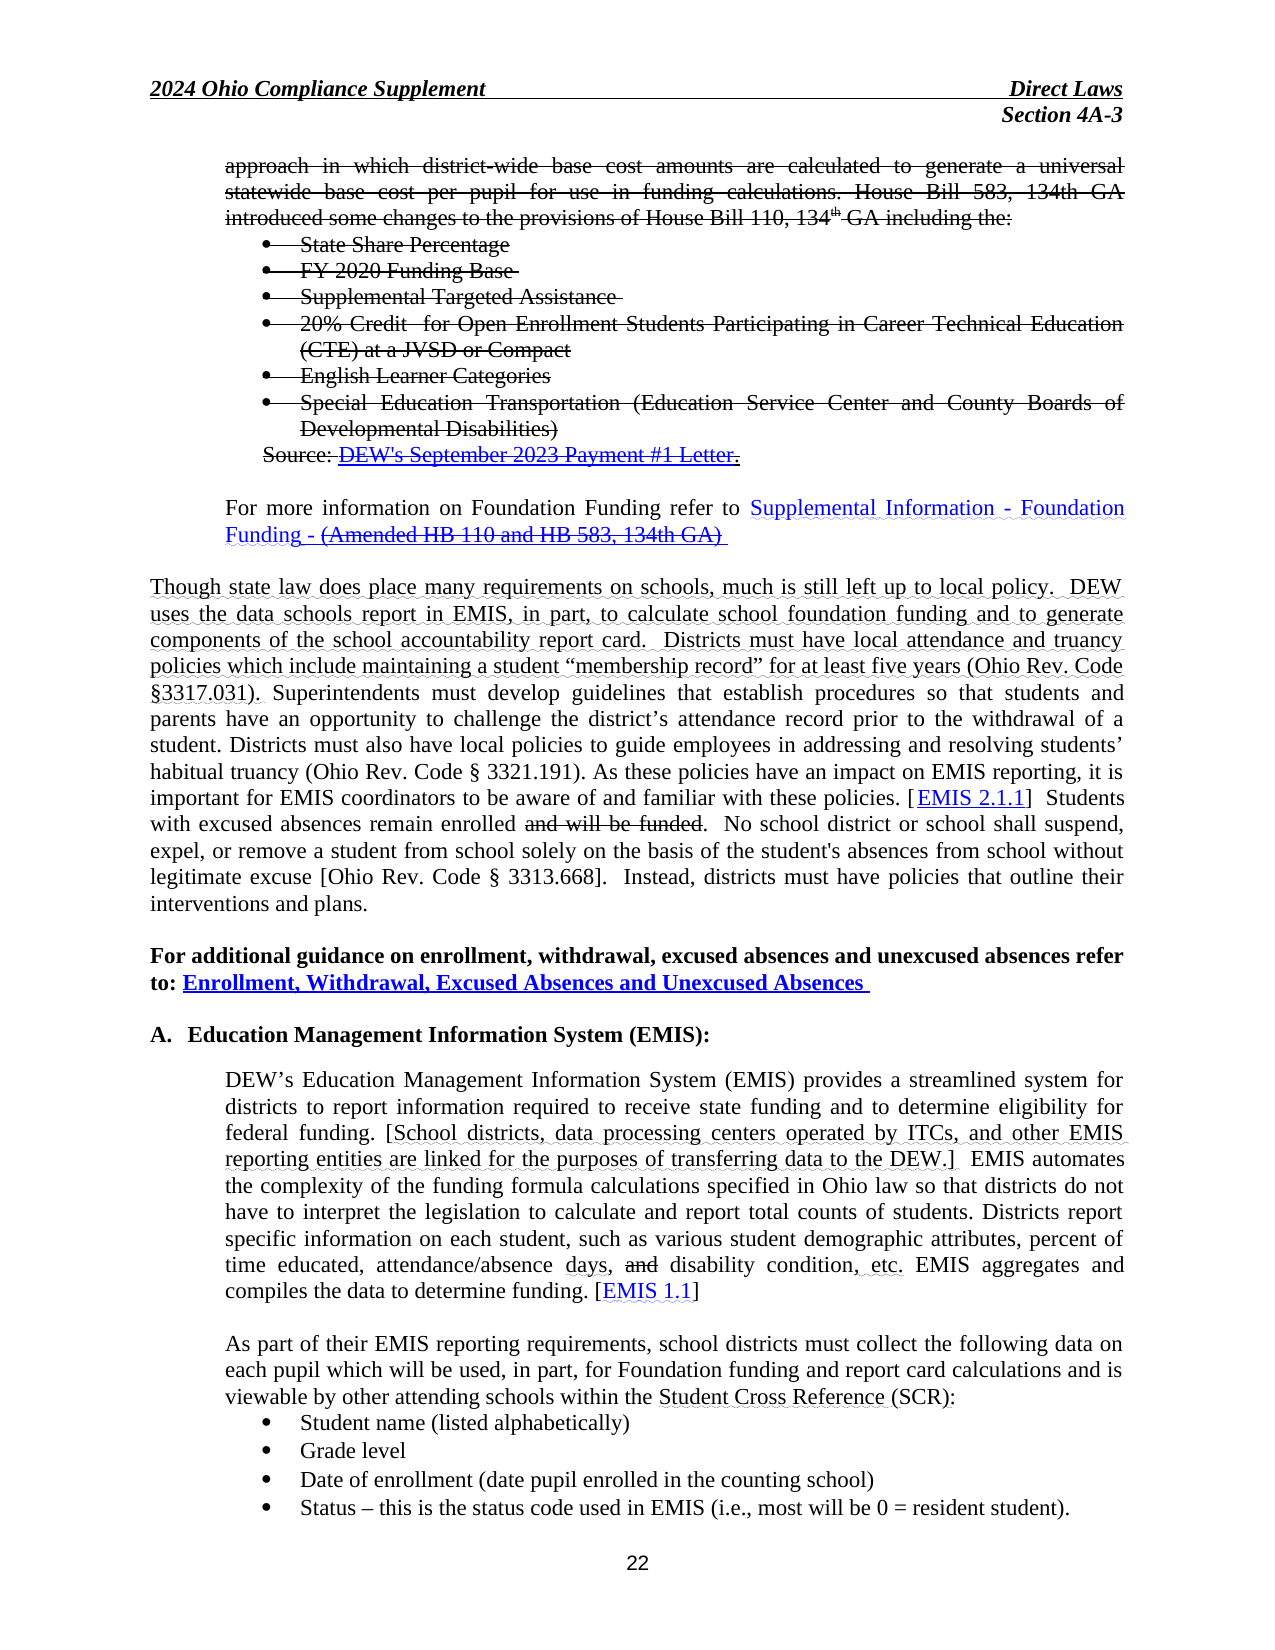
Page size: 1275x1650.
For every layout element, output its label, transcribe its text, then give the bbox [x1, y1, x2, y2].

text For additional guidance on enrollment, withdrawal, excused absences and unexcused absences refer to: Enrollment, Withdrawal, Excused Absences and Unexcused Absences [150, 942, 1125, 995]
list Supplemental Targeted Assistance [262, 283, 1125, 310]
list Special Education Transportation (Education Service Center and County Boards of Developmental Disabilities) [262, 389, 1125, 403]
list Special Education Transportation (Education Service Center and County Boards of Developmental Disabilities) [262, 404, 1125, 442]
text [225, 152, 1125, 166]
list Status – this is the status code used in EMIS (i.e., most will be 0 = resident student). [262, 1494, 1125, 1521]
list Education Management Information System (EMIS): [150, 1021, 1125, 1048]
list Date of enrollment (date pupil enrolled in the counting school) [262, 1466, 1125, 1492]
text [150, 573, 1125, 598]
list English Learner Categories [262, 362, 1125, 389]
text DEW’s Education Management Information System (EMIS) provides a streamlined system for districts to report information required to receive state funding and to determine eligibility for federal funding. [School districts, data processing centers operated by ITCs, and other EMIS reporting entities are linked for the purposes of transferring data to the DEW.] EMIS automates the complexity of the funding formula calculations specified in Ohio law so that districts do not have to interpret the legislation to calculate and report total counts of students. Districts report specific information on each student, such as various student demographic attributes, percent of time educated, attendance/absence days, and disability condition, etc. EMIS aggregates and compiles the data to determine funding. [EMIS 1.1] [225, 1066, 1125, 1304]
text Source: DEW's September 2023 Payment #1 Letter. [262, 442, 1125, 468]
list State Share Percentage [262, 231, 1125, 257]
text Though state law does place many requirements on schools, much is still left up to local policy. DEW uses the data schools report in EMIS, in part, to calculate school foundation funding and to generate components of the school accountability report card. Districts must have local attendance and truancy policies which include maintaining a student “membership record” for at least five years (Ohio Rev. Code §3317.031). Superintendents must develop guidelines that establish procedures so that students and parents have an opportunity to challenge the district’s attendance record prior to the withdrawal of a student. Districts must also have local policies to guide employees in addressing and resolving students’ habitual truancy (Ohio Rev. Code § 3321.191). As these policies have an impact on EMIS reporting, it is important for EMIS coordinators to be aware of and familiar with these policies. [EMIS 2.1.1] Students with excused absences remain enrolled and will be funded. No school district or school shall suspend, expel, or remove a student from school solely on the basis of the student's absences from school without legitimate excuse [Ohio Rev. Code § 3313.668]. Instead, districts must have policies that outline their interventions and plans. [150, 676, 1125, 916]
list 20% Credit for Open Enrollment Students Participating in Career Technical Education (CTE) at a JVSD or Compact [262, 310, 1125, 362]
list Grade level [262, 1437, 1125, 1464]
text As part of their EMIS reporting requirements, school districts must collect the following data on each pupil which will be used, in part, for Foundation funding and report card calculations and is viewable by other attending schools within the Student Cross Reference (SCR): [225, 1330, 1125, 1409]
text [225, 167, 1125, 192]
text For more information on Foundation Funding refer to Supplemental Information - Foundation Funding - (Amended HB 110 and HB 583, 134th GA) [225, 494, 1125, 547]
list FY 2020 Funding Base [262, 257, 1125, 283]
list Student name (listed alphabetically) [262, 1409, 1125, 1435]
